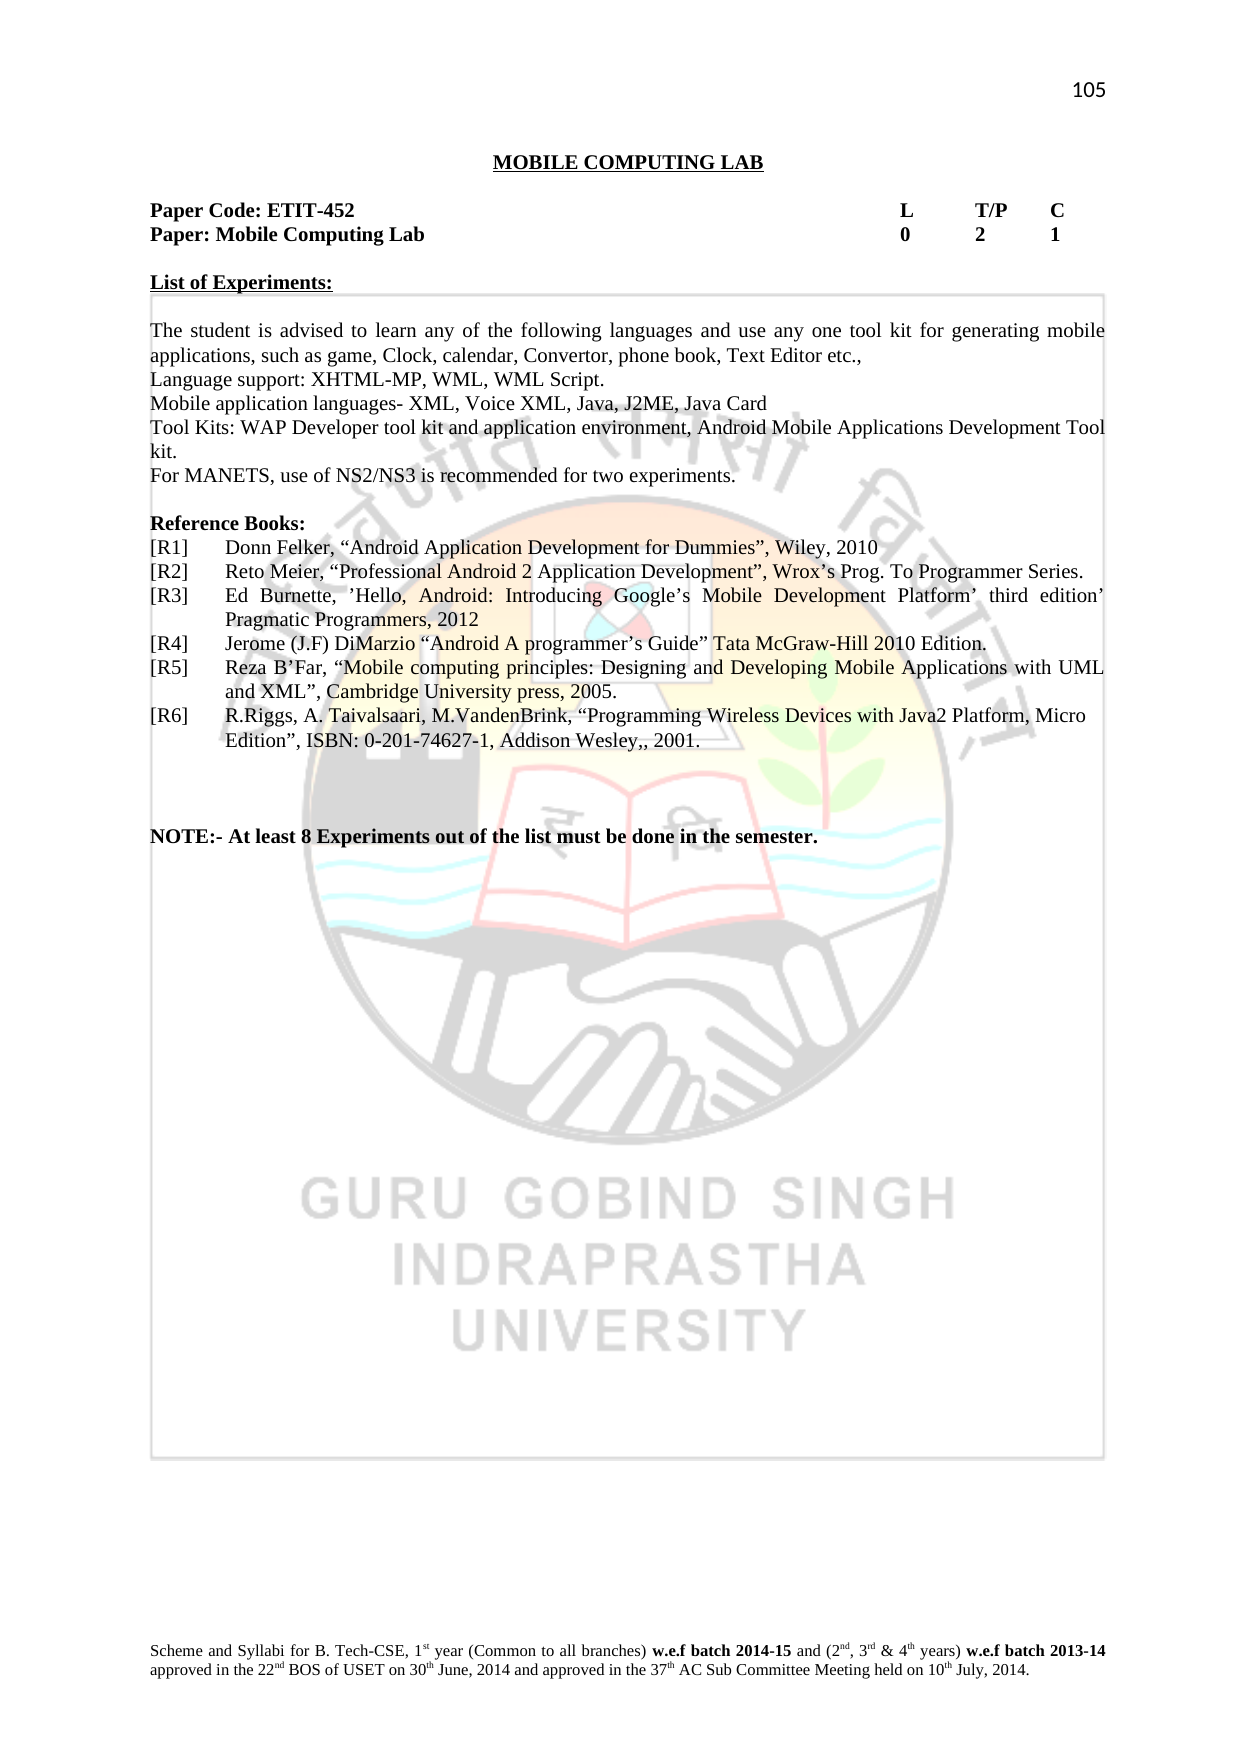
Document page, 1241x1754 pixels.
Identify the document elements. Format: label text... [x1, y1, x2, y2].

text The student is advised to learn any of the following languages and use any one tool kit for generating mobile applications, such as game, Clock, calendar, Convertor, phone book, Text Editor etc., [150, 318, 1106, 367]
text MOBILE COMPUTING LAB [150, 150, 1106, 174]
text Mobile application languages- XML, Voice XML, Java, J2ME, Java Card [150, 391, 1106, 415]
text NOTE:- At least 8 Experiments out of the list must be done in the semester. [150, 824, 1106, 848]
text [R3] Ed Burnette, ’Hello, Android: Introducing Google’s Mobile Development Platform’ third edition’ Pragmatic Programmers, 2012 [150, 583, 1106, 631]
text Paper Code: ETIT-452 L T/P C [150, 198, 1106, 222]
text [R5] Reza B’Far, “Mobile computing principles: Designing and Developing Mobile Applications with UML and XML”, Cambridge University press, 2005. [150, 655, 1106, 703]
text For MANETS, use of NS2/NS3 is recommended for two experiments. [150, 463, 1106, 487]
text [R1] Donn Felker, “Android Application Development for Dummies”, Wiley, 2010 [150, 535, 1106, 559]
text Reference Books: [150, 511, 1106, 535]
text Tool Kits: WAP Developer tool kit and application environment, Android Mobile Applications Development Tool kit. [150, 415, 1106, 463]
text Paper: Mobile Computing Lab 0 2 1 [150, 222, 1106, 246]
text Language support: XHTML-MP, WML, WML Script. [150, 367, 1106, 391]
text [R2] Reto Meier, “Professional Android 2 Application Development”, Wrox’s Prog. To Programmer Series. [150, 559, 1106, 583]
text List of Experiments: [150, 270, 1106, 294]
text [R6] R.Riggs, A. Taivalsaari, M.VandenBrink, “Programming Wireless Devices with Java2 Platform, Micro Edition”, ISBN: 0-201-74627-1, Addison Wesley,, 2001. [150, 703, 1106, 752]
text [R4] Jerome (J.F) DiMarzio “Android A programmer’s Guide” Tata McGraw-Hill 2010 Edition. [150, 631, 1106, 655]
